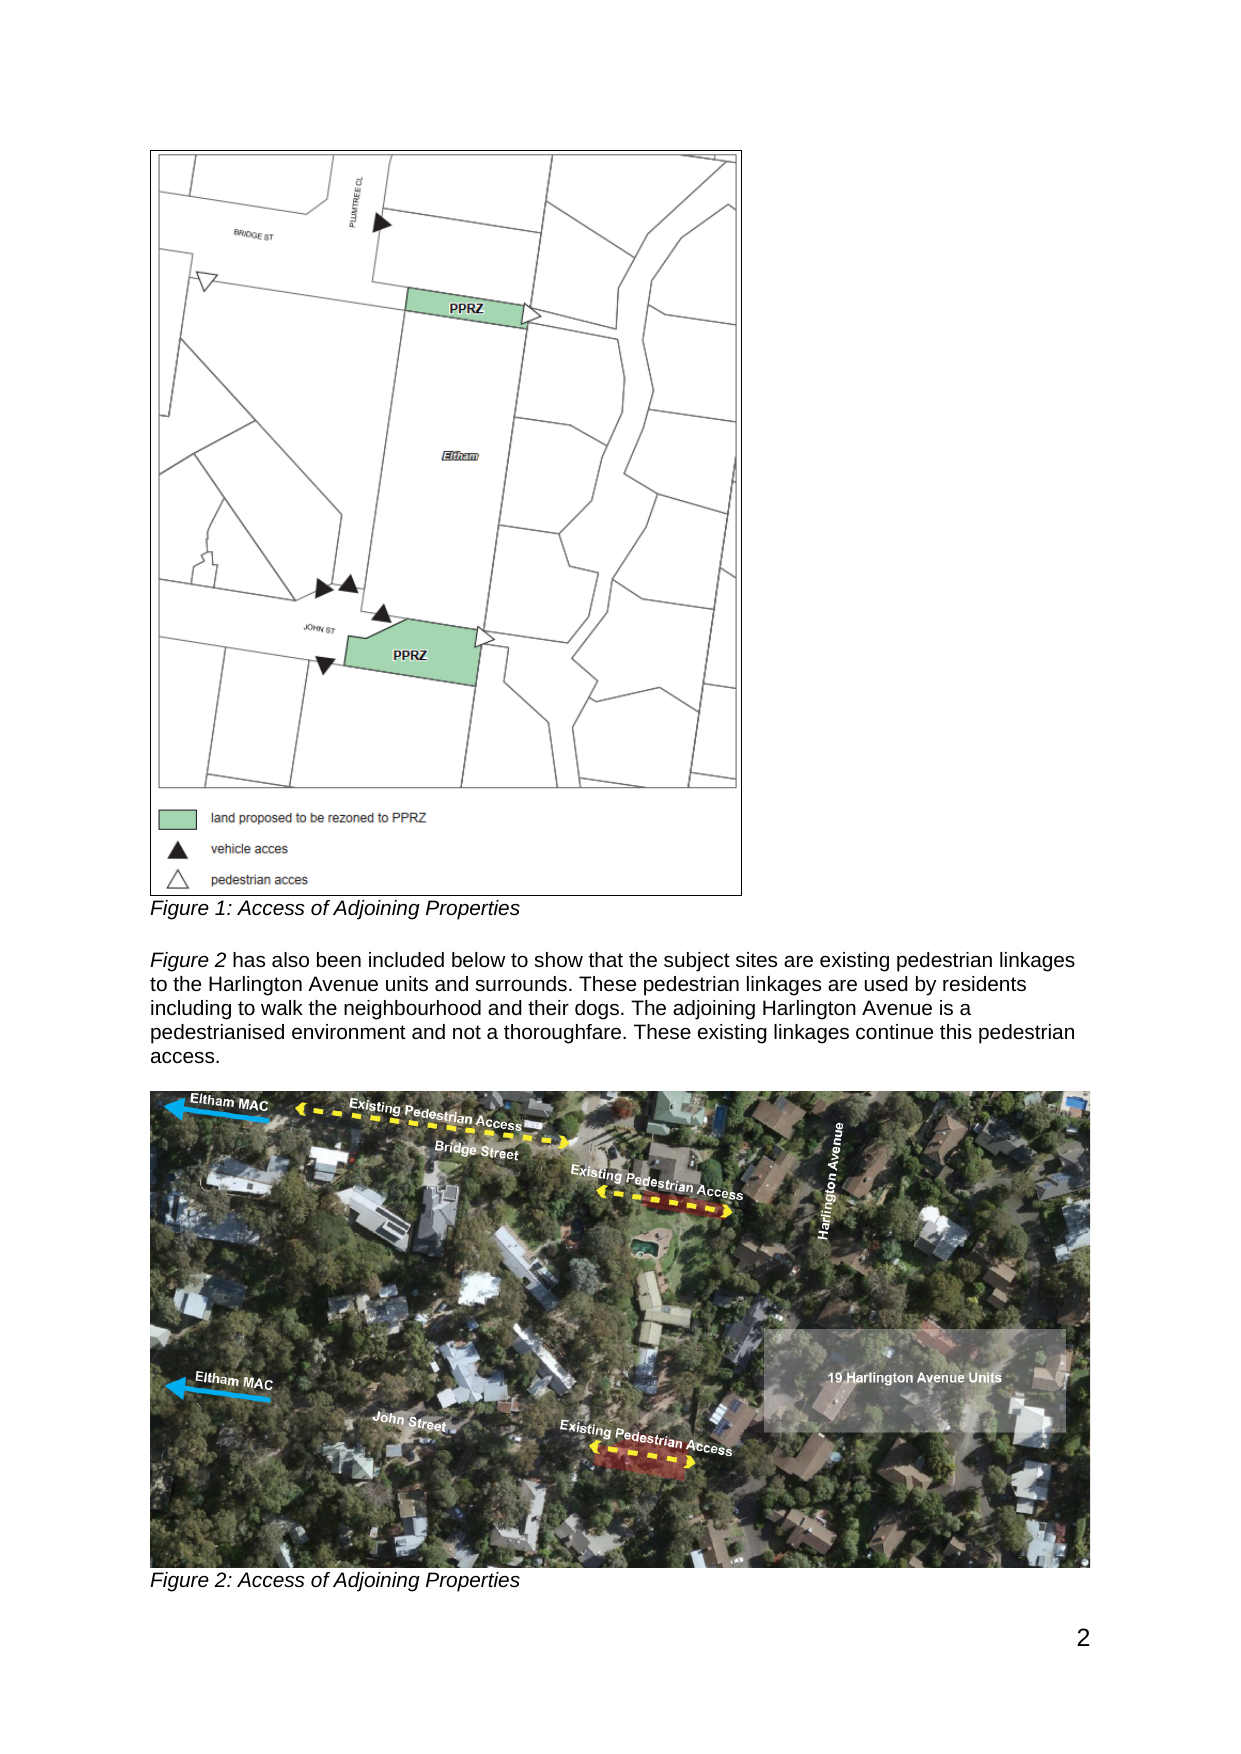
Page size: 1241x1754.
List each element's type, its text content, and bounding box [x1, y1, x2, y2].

text Figure 2 has also been included below to show that the subject sites are existing pedestrian linkages to the Harlington Avenue units and surrounds. These pedestrian linkages are used by residents including to walk the neighbourhood and their dogs. The adjoining Harlington Avenue is a pedestrianised environment and not a thoroughfare. These existing linkages continue this pedestrian access. [150, 948, 1090, 1068]
picture [151, 151, 741, 895]
text Figure 2: Access of Adjoining Properties [150, 1569, 1090, 1592]
text Figure 1: Access of Adjoining Properties [150, 895, 1090, 919]
picture [150, 1091, 1091, 1569]
